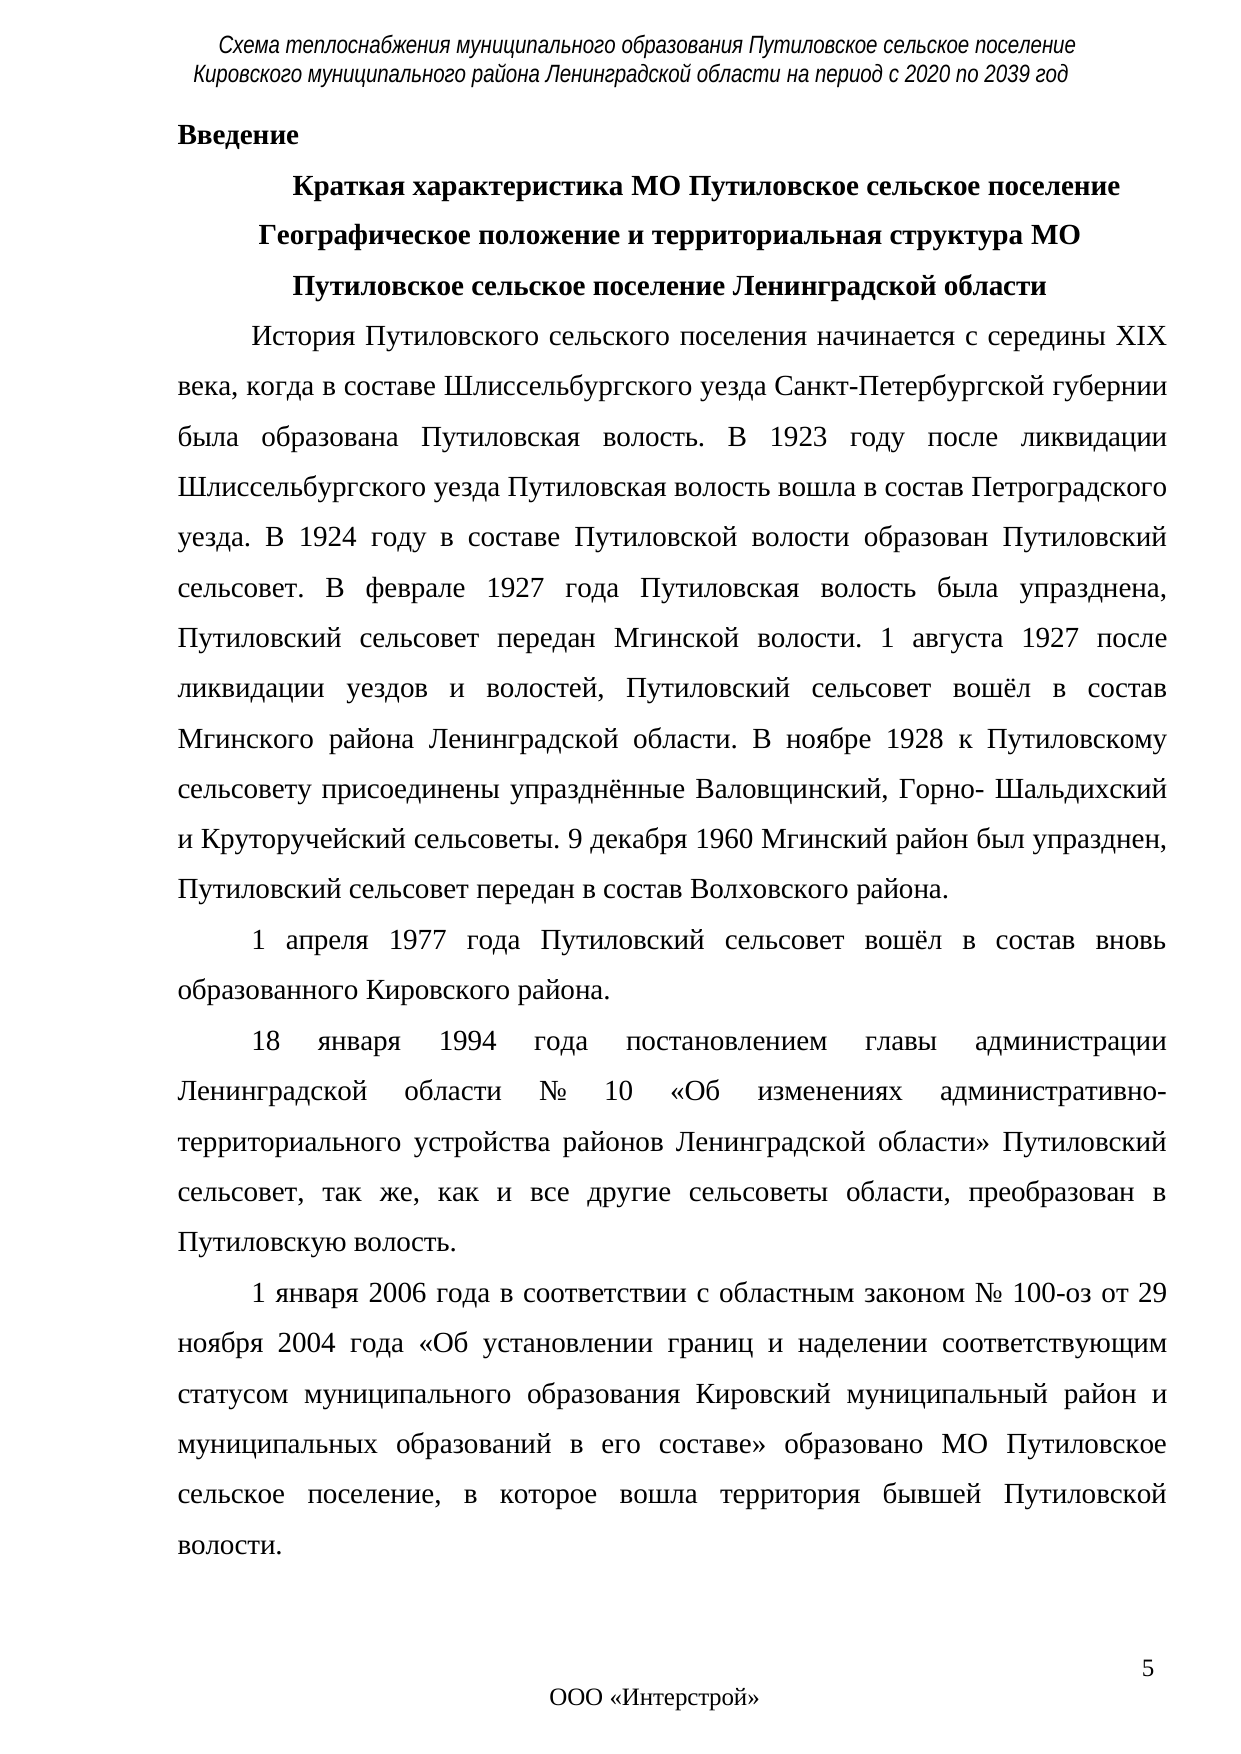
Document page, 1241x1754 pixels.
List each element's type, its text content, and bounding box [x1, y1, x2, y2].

text 18 января 1994 года постановлением главы администрации Ленинградской области № 10 «Об изменениях административно- территориального устройства районов Ленинградской области» Путиловский сельсовет, так же, как и все другие сельсоветы области, преобразован в Путиловскую волость. [177, 1023, 1167, 1258]
text История Путиловского сельского поселения начинается с середины XIX века, когда в составе Шлиссельбургского уезда Санкт-Петербургской губернии была образована Путиловская волость. В 1923 году после ликвидации Шлиссельбургского уезда Путиловская волость вошла в состав Петроградского уезда. В 1924 году в составе Путиловской волости образован Путиловский сельсовет. В феврале 1927 года Путиловская волость была упразднена, Путиловский сельсовет передан Мгинской волости. 1 августа 1927 после ликвидации уездов и волостей, Путиловский сельсовет вошёл в состав Мгинского района Ленинградской области. В ноябре 1928 к Путиловскому сельсовету присоединены упразднённые Валовщинский, Горно- Шальдихский и Круторучейский сельсоветы. 9 декабря 1960 Мгинский район был упразднен, Путиловский сельсовет передан в состав Волховского района. [177, 318, 1167, 905]
text 1 апреля 1977 года Путиловский сельсовет вошёл в состав вновь образованного Кировского района. [177, 922, 1167, 1006]
text Краткая характеристика МО Путиловское сельское поселение Географическое положение и территориальная структура МО [258, 168, 1167, 251]
text Путиловское сельское поселение Ленинградской области [292, 268, 1178, 302]
text 1 января 2006 года в соответствии с областным законом № 100-оз от 29 ноября 2004 года «Об установлении границ и наделении соответствующим статусом муниципального образования Кировский муниципальный район и муниципальных образований в его составе» образовано МО Путиловское сельское поселение, в которое вошла территория бывшей Путиловской волости. [177, 1275, 1167, 1560]
subtitle Введение [177, 117, 1178, 151]
